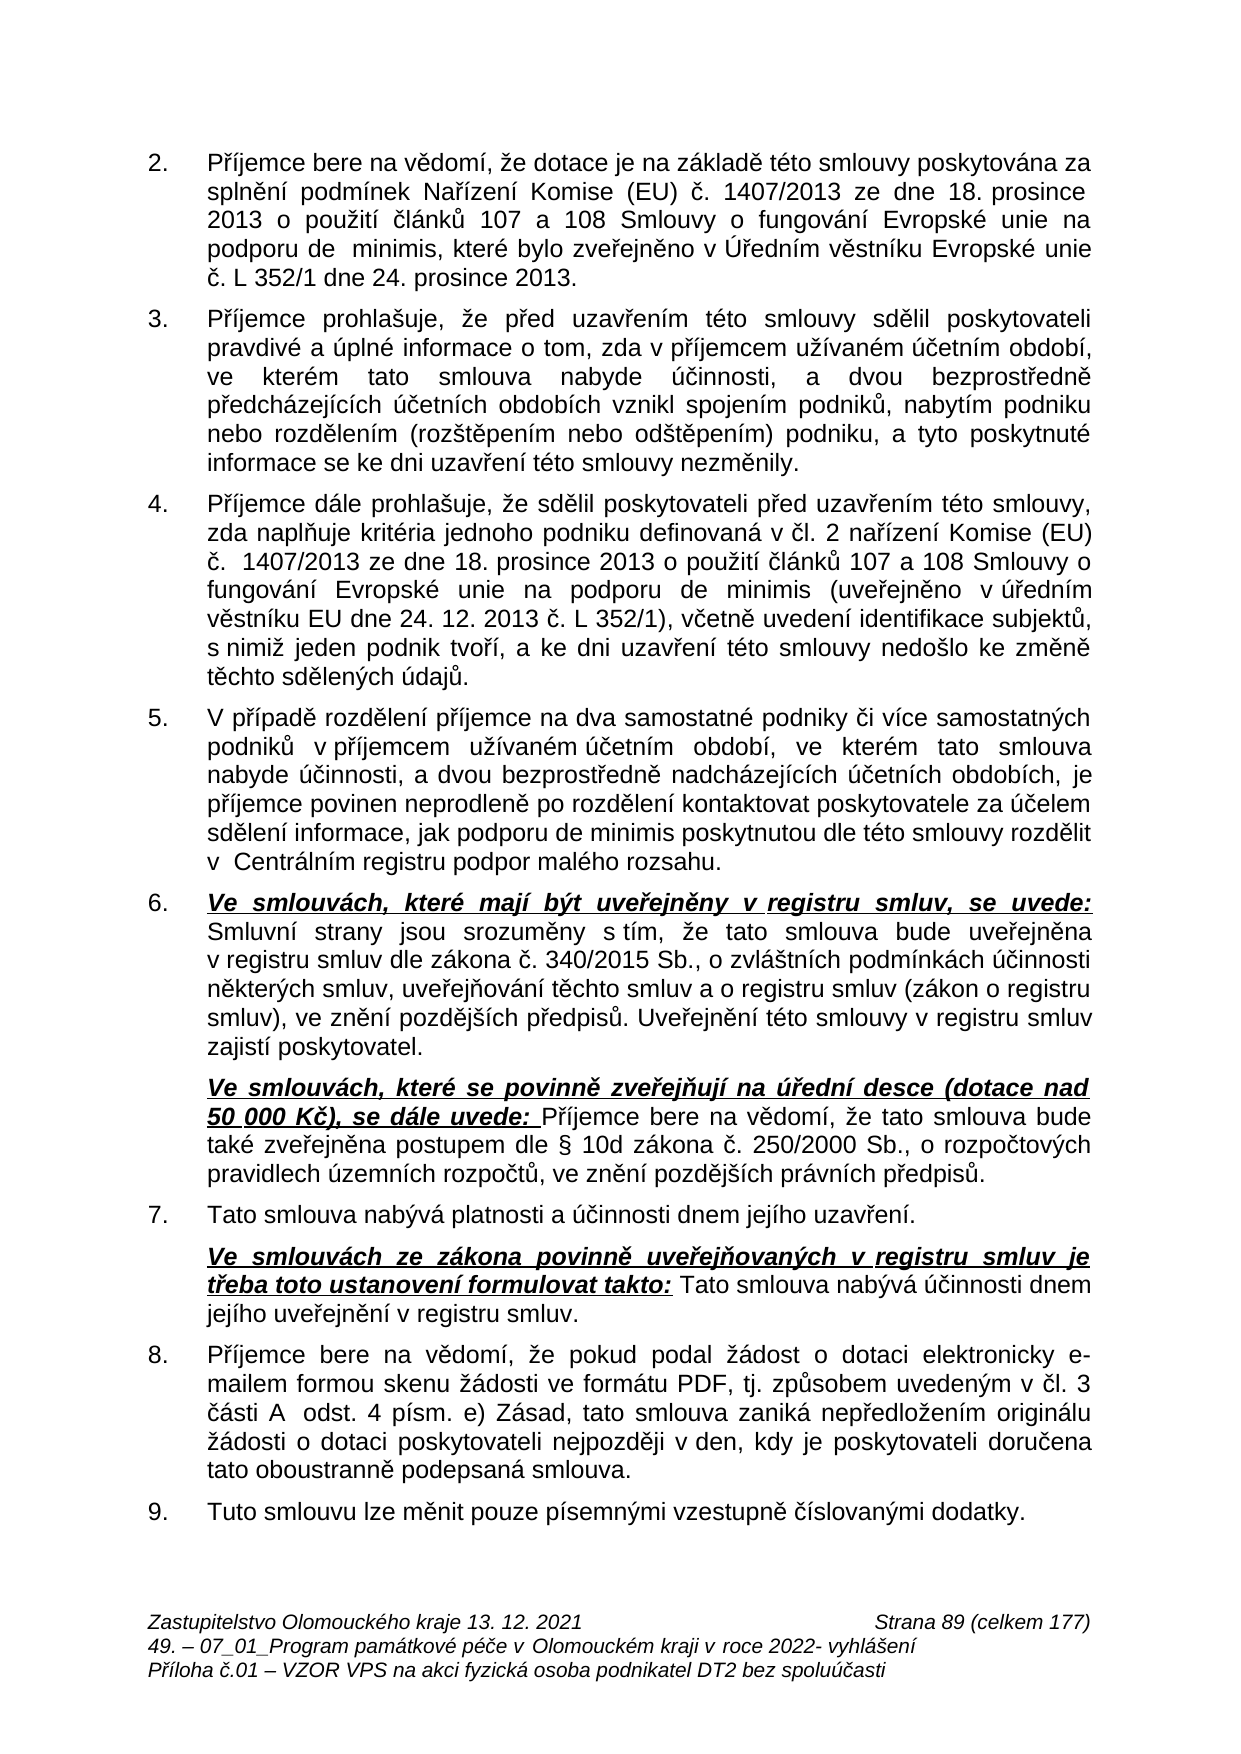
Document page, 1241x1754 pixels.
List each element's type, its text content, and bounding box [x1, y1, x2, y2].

list Příjemce dále prohlašuje, že sdělil poskytovateli před uzavřením této smlouvy, zda naplňuje kritéria jednoho podniku definovaná v čl. 2 nařízení Komise (EU) č. 1407/2013 ze dne 18. prosince 2013 o použití článků 107 a 108 Smlouvy o fungování Evropské unie na podporu de minimis (uveřejněno v úředním věstníku EU dne 24. 12. 2013 č. L 352/1), včetně uvedení identifikace subjektů, s nimiž jeden podnik tvoří, a ke dni uzavření této smlouvy nedošlo ke změně těchto sdělených údajů. [148, 489, 1092, 690]
text Ve smlouvách, které se povinně zveřejňují na úřední desce (dotace nad 50 000 Kč), se dále uvede: Příjemce bere na vědomí, že tato smlouva bude také zveřejněna postupem dle § 10d zákona č. 250/2000 Sb., o rozpočtových pravidlech územních rozpočtů, ve znění pozdějších právních předpisů. [207, 1073, 1092, 1188]
list Tuto smlouvu lze měnit pouze písemnými vzestupně číslovanými dodatky. [148, 1496, 1092, 1525]
list Příjemce prohlašuje, že před uzavřením této smlouvy sdělil poskytovateli pravdivé a úplné informace o tom, zda v příjemcem užívaném účetním období, ve kterém tato smlouva nabyde účinnosti, a dvou bezprostředně předcházejících účetních obdobích vznikl spojením podniků, nabytím podniku nebo rozdělením (rozštěpením nebo odštěpením) podniku, a tyto poskytnuté informace se ke dni uzavření této smlouvy nezměnily. [148, 304, 1092, 476]
list Ve smlouvách, které mají být uveřejněny v registru smluv, se uvede: Smluvní strany jsou srozuměny s tím, že tato smlouva bude uveřejněna v registru smluv dle zákona č. 340/2015 Sb., o zvláštních podmínkách účinnosti některých smluv, uveřejňování těchto smluv a o registru smluv (zákon o registru smluv), ve znění pozdějších předpisů. Uveřejnění této smlouvy v registru smluv zajistí poskytovatel. [148, 888, 1092, 1060]
text Ve smlouvách ze zákona povinně uveřejňovaných v registru smluv je třeba toto ustanovení formulovat takto: Tato smlouva nabývá účinnosti dnem jejího uveřejnění v registru smluv. [207, 1241, 1092, 1328]
list Příjemce bere na vědomí, že pokud podal žádost o dotaci elektronicky e-mailem formou skenu žádosti ve formátu PDF, tj. způsobem uvedeným v čl. 3 části A odst. 4 písm. e) Zásad, tato smlouva zaniká nepředložením originálu žádosti o dotaci poskytovateli nejpozději v den, kdy je poskytovateli doručena tato oboustranně podepsaná smlouva. [148, 1340, 1092, 1484]
list Příjemce bere na vědomí, že dotace je na základě této smlouvy poskytována za splnění podmínek Nařízení Komise (EU) č. 1407/2013 ze dne 18. prosince 2013 o použití článků 107 a 108 Smlouvy o fungování Evropské unie na podporu de minimis, které bylo zveřejněno v Úředním věstníku Evropské unie č. L 352/1 dne 24. prosince 2013. [148, 148, 1092, 291]
list V případě rozdělení příjemce na dva samostatné podniky či více samostatných podniků v příjemcem užívaném účetním období, ve kterém tato smlouva nabyde účinnosti, a dvou bezprostředně nadcházejících účetních obdobích, je příjemce povinen neprodleně po rozdělení kontaktovat poskytovatele za účelem sdělení informace, jak podporu de minimis poskytnutou dle této smlouvy rozdělit v Centrálním registru podpor malého rozsahu. [148, 703, 1092, 875]
list Tato smlouva nabývá platnosti a účinnosti dnem jejího uzavření. [148, 1200, 1092, 1229]
